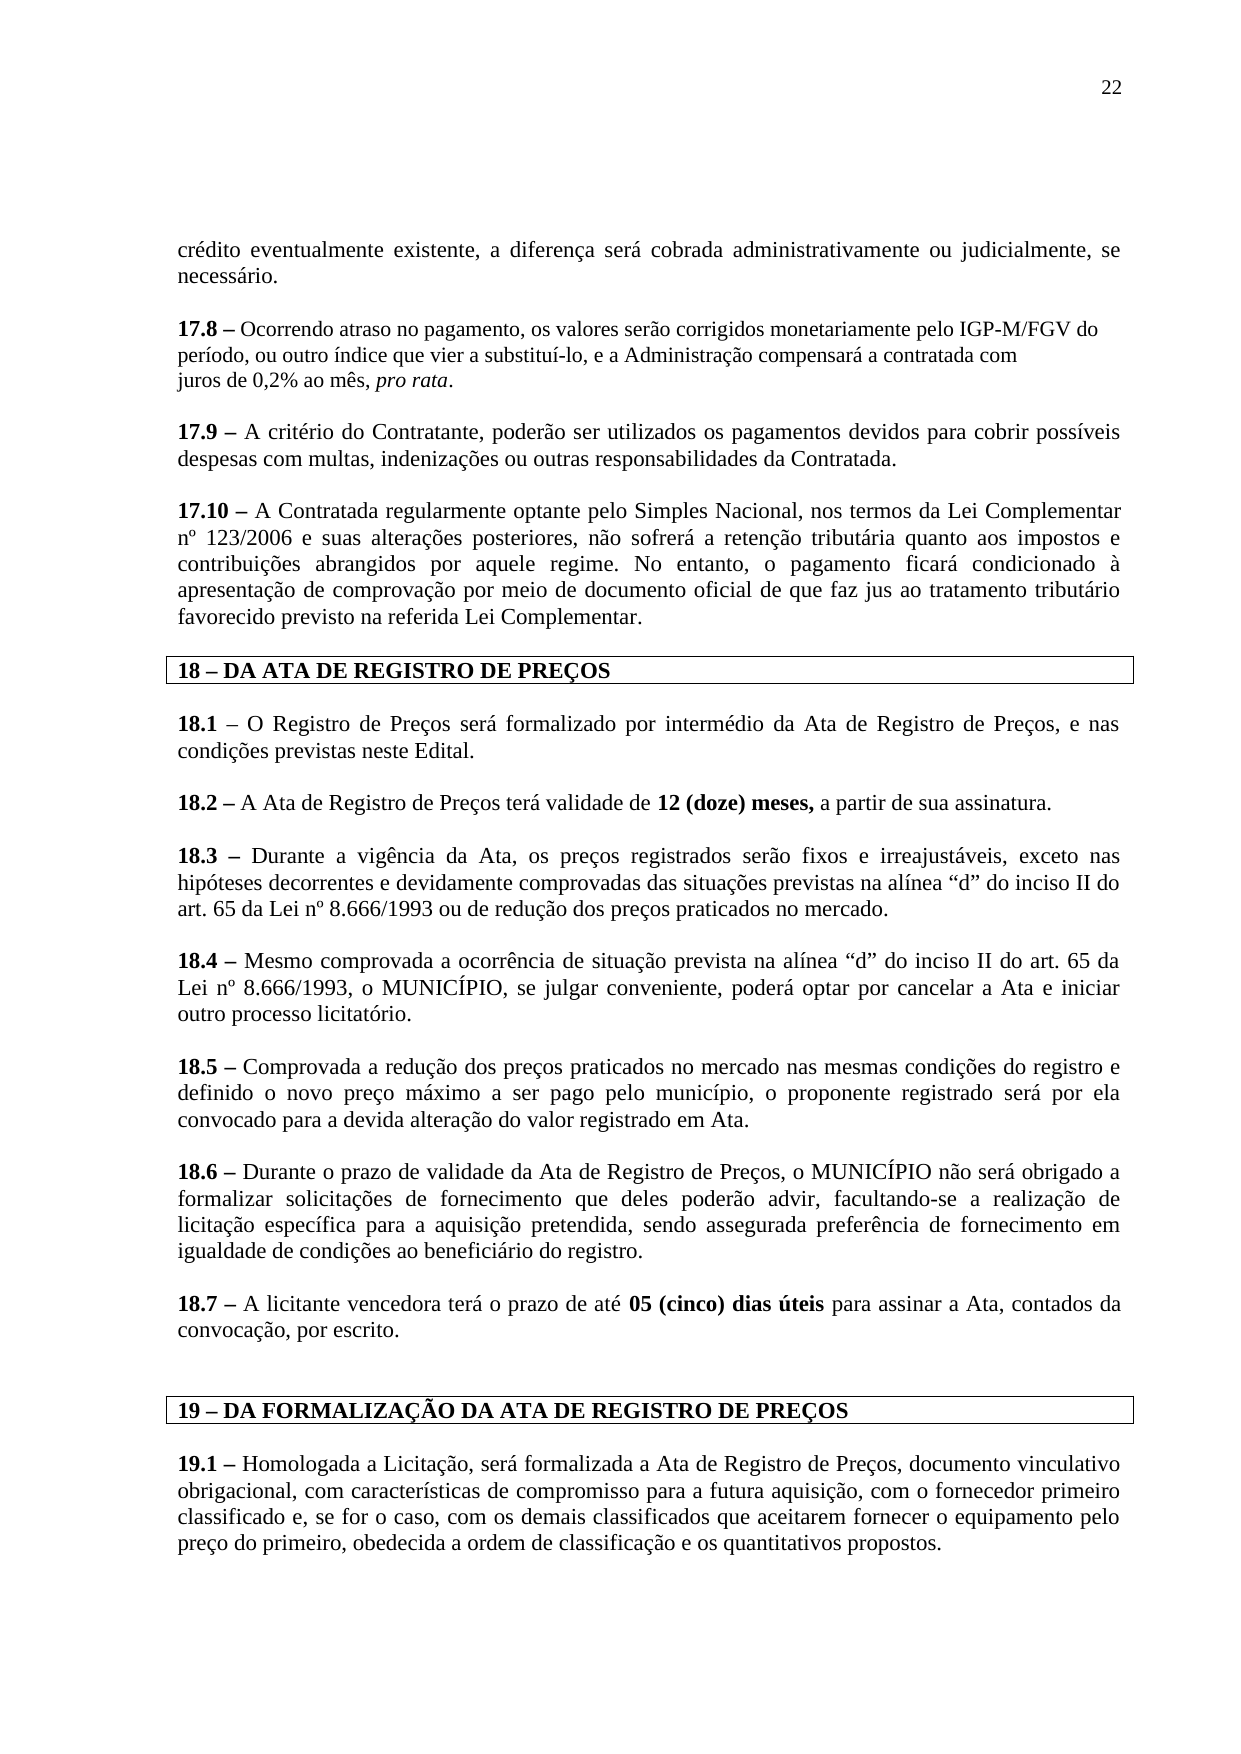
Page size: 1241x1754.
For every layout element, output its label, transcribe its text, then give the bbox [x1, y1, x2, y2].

text 18.3 – Durante a vigência da Ata, os preços registrados serão fixos e irreajustáveis, exceto nas hipóteses decorrentes e devidamente comprovadas das situações previstas na alínea “d” do inciso II do art. 65 da Lei nº 8.666/1993 ou de redução dos preços praticados no mercado. [177, 842, 1122, 921]
text 17.10 – A Contratada regularmente optante pelo Simples Nacional, nos termos da Lei Complementar nº 123/2006 e suas alterações posteriores, não sofrerá a retenção tributária quanto aos impostos e contribuições abrangidos por aquele regime. No entanto, o pagamento ficará condicionado à apresentação de comprovação por meio de documento oficial de que faz jus ao tratamento tributário favorecido previsto na referida Lei Complementar. [177, 497, 1122, 629]
text 18.4 – Mesmo comprovada a ocorrência de situação prevista na alínea “d” do inciso II do art. 65 da Lei nº 8.666/1993, o MUNICÍPIO, se julgar conveniente, poderá optar por cancelar a Ata e iniciar outro processo licitatório. [177, 948, 1122, 1027]
table_header 19 – DA FORMALIZAÇÃO DA ATA DE REGISTRO DE PREÇOS [167, 1397, 1133, 1423]
text 19.1 – Homologada a Licitação, será formalizada a Ata de Registro de Preços, documento vinculativo obrigacional, com características de compromisso para a futura aquisição, com o fornecedor primeiro classificado e, se for o caso, com os demais classificados que aceitarem fornecer o equipamento pelo preço do primeiro, obedecida a ordem de classificação e os quantitativos propostos. [177, 1450, 1122, 1556]
text 18.7 – A licitante vencedora terá o prazo de até 05 (cinco) dias úteis para assinar a Ata, contados da convocação, por escrito. [177, 1290, 1122, 1343]
text 18.2 – A Ata de Registro de Preços terá validade de 12 (doze) meses, a partir de sua assinatura. [177, 789, 1122, 816]
text 18.5 – Comprovada a redução dos preços praticados no mercado nas mesmas condições do registro e definido o novo preço máximo a ser pago pelo município, o proponente registrado será por ela convocado para a devida alteração do valor registrado em Ata. [177, 1053, 1122, 1132]
text juros de 0,2% ao mês, pro rata. [177, 367, 1122, 392]
table_header 18 – DA ATA DE REGISTRO DE PREÇOS [167, 657, 1133, 683]
text 17.8 – Ocorrendo atraso no pagamento, os valores serão corrigidos monetariamente pelo IGP-M/FGV do período, ou outro índice que vier a substituí-lo, e a Administração compensará a contratada com [177, 315, 1122, 367]
text 17.9 – A critério do Contratante, poderão ser utilizados os pagamentos devidos para cobrir possíveis despesas com multas, indenizações ou outras responsabilidades da Contratada. [177, 418, 1122, 471]
text 18.6 – Durante o prazo de validade da Ata de Registro de Preços, o MUNICÍPIO não será obrigado a formalizar solicitações de fornecimento que deles poderão advir, facultando-se a realização de licitação específica para a aquisição pretendida, sendo assegurada preferência de fornecimento em igualdade de condições ao beneficiário do registro. [177, 1158, 1122, 1264]
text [177, 236, 1122, 289]
text 18.1 – O Registro de Preços será formalizado por intermédio da Ata de Registro de Preços, e nas condições previstas neste Edital. [177, 710, 1122, 763]
